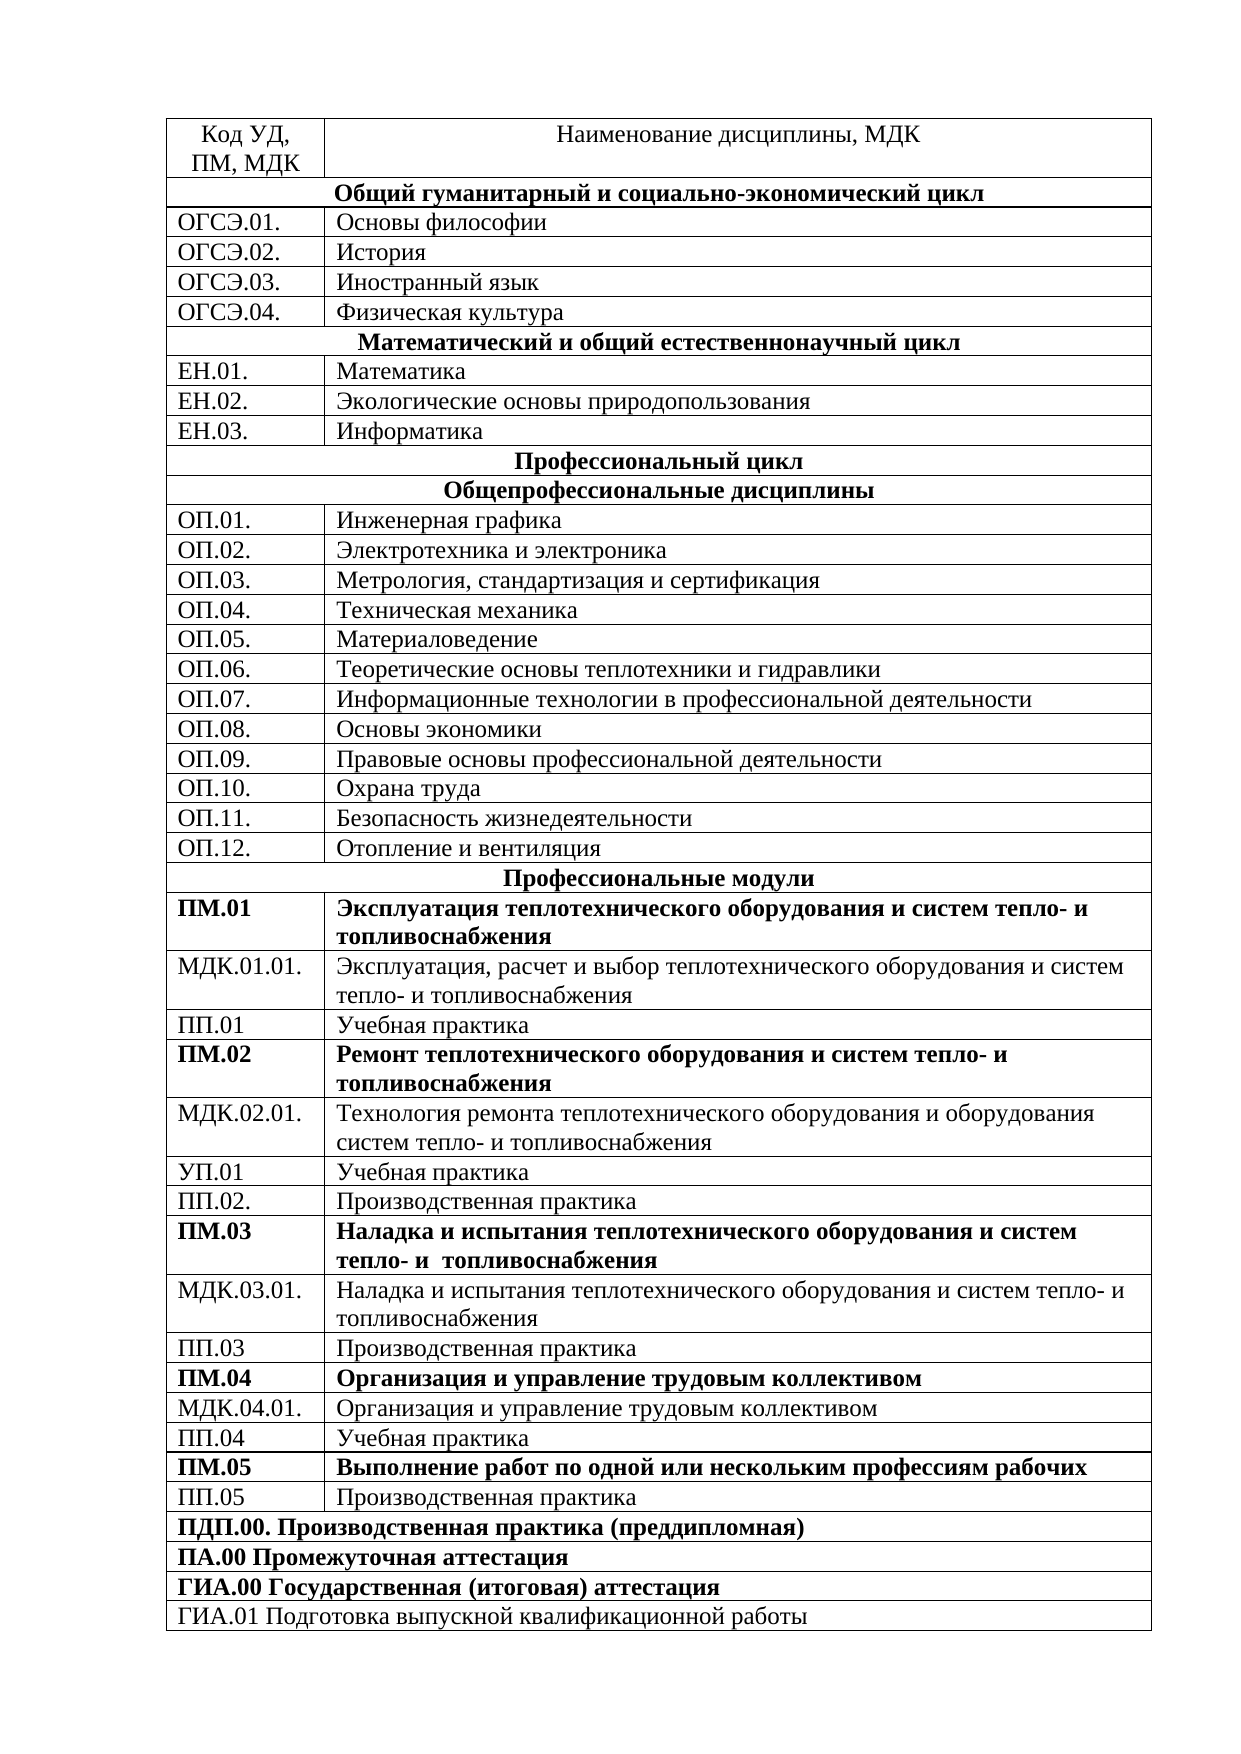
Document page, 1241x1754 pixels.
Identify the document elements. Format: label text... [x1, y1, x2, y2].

table_cell ОГСЭ.03. [167, 267, 324, 296]
table_cell ОП.08. [167, 714, 324, 743]
table_cell Основы философии [325, 208, 1151, 236]
table_cell Иностранный язык [325, 267, 1151, 296]
table_cell ПП.03 [167, 1333, 324, 1362]
table_cell История [325, 237, 1151, 266]
table_cell Наладка и испытания теплотехнического оборудования и систем тепло- и топливоснабжения [325, 1275, 1151, 1332]
table_cell Теоретические основы теплотехники и гидравлики [325, 654, 1151, 683]
table_cell Материаловедение [325, 625, 1151, 653]
table_cell ПМ.01 [167, 893, 324, 950]
table_cell ПМ.05 [167, 1453, 324, 1481]
table_cell ОП.12. [167, 833, 324, 862]
table_cell ОП.02. [167, 535, 324, 564]
table_cell Математика [325, 356, 1151, 385]
table_cell Эксплуатация, расчет и выбор теплотехнического оборудования и систем тепло- и топливоснабжения [325, 951, 1151, 1009]
table_header Код УД, ПМ, МДК [167, 119, 324, 177]
table_cell ПА.00 Промежуточная аттестация [167, 1542, 1151, 1571]
table_cell ПМ.03 [167, 1216, 324, 1274]
table_cell Учебная практика [325, 1157, 1151, 1185]
table_header Наименование дисциплины, МДК [325, 119, 1151, 177]
table_cell МДК.03.01. [167, 1275, 324, 1332]
table_cell Физическая культура [325, 297, 1151, 326]
table_cell ОП.10. [167, 774, 324, 802]
table_cell ПП.04 [167, 1423, 324, 1451]
table_cell ОГСЭ.04. [167, 297, 324, 326]
table_cell ПП.01 [167, 1010, 324, 1038]
table_cell Охрана труда [325, 774, 1151, 802]
table_cell Производственная практика [325, 1186, 1151, 1215]
table_cell Профессиональные модули [167, 863, 1151, 892]
table_cell Организация и управление трудовым коллективом [325, 1363, 1151, 1392]
table_cell Производственная практика [325, 1333, 1151, 1362]
table_cell ОГСЭ.01. [167, 208, 324, 236]
table_cell Математический и общий естественнонаучный цикл [167, 327, 1151, 355]
table_cell ЕН.03. [167, 416, 324, 445]
table_cell ПП.02. [167, 1186, 324, 1215]
table_cell Общепрофессиональные дисциплины [167, 476, 1151, 504]
table_cell Наладка и испытания теплотехнического оборудования и систем тепло- и топливоснабжения [325, 1216, 1151, 1274]
table_cell Производственная практика [325, 1482, 1151, 1511]
table_cell ОП.11. [167, 803, 324, 832]
table_cell ПП.05 [167, 1482, 324, 1511]
table_cell Профессиональный цикл [167, 446, 1151, 474]
table_cell ОП.01. [167, 505, 324, 534]
table_cell МДК.01.01. [167, 951, 324, 1009]
table_cell МДК.04.01. [167, 1393, 324, 1422]
table_cell Экологические основы природопользования [325, 386, 1151, 415]
table_cell Отопление и вентиляция [325, 833, 1151, 862]
table_cell Электротехника и электроника [325, 535, 1151, 564]
table_cell Правовые основы профессиональной деятельности [325, 744, 1151, 772]
table_cell ПМ.04 [167, 1363, 324, 1392]
table_cell ОП.04. [167, 595, 324, 623]
table_cell Организация и управление трудовым коллективом [325, 1393, 1151, 1422]
table_cell Безопасность жизнедеятельности [325, 803, 1151, 832]
table_cell Эксплуатация теплотехнического оборудования и систем тепло- и топливоснабжения [325, 893, 1151, 950]
table_cell ОП.07. [167, 684, 324, 713]
table_cell Информационные технологии в профессиональной деятельности [325, 684, 1151, 713]
table_cell ГИА.00 Государственная (итоговая) аттестация [167, 1572, 1151, 1600]
table_cell Учебная практика [325, 1010, 1151, 1038]
table_cell МДК.02.01. [167, 1098, 324, 1156]
table_cell ПДП.00. Производственная практика (преддипломная) [167, 1512, 1151, 1541]
table_cell УП.01 [167, 1157, 324, 1185]
table_cell Техническая механика [325, 595, 1151, 623]
table_cell ПМ.02 [167, 1040, 324, 1097]
table_cell ЕН.02. [167, 386, 324, 415]
table_cell ОП.03. [167, 565, 324, 594]
table_cell ОП.05. [167, 625, 324, 653]
table_cell Информатика [325, 416, 1151, 445]
table_cell Общий гуманитарный и социально-экономический цикл [167, 178, 1151, 206]
table_cell Выполнение работ по одной или нескольким профессиям рабочих [325, 1453, 1151, 1481]
table_cell ГИА.01 Подготовка выпускной квалификационной работы [167, 1601, 1151, 1630]
table_cell Учебная практика [325, 1423, 1151, 1451]
table_cell ОП.06. [167, 654, 324, 683]
table_cell ОГСЭ.02. [167, 237, 324, 266]
table_cell Инженерная графика [325, 505, 1151, 534]
table_cell Метрология, стандартизация и сертификация [325, 565, 1151, 594]
table_cell ОП.09. [167, 744, 324, 772]
table_cell ЕН.01. [167, 356, 324, 385]
table_cell Технология ремонта теплотехнического оборудования и оборудования систем тепло- и топливоснабжения [325, 1098, 1151, 1156]
table_cell Ремонт теплотехнического оборудования и систем тепло- и топливоснабжения [325, 1040, 1151, 1097]
table_cell Основы экономики [325, 714, 1151, 743]
